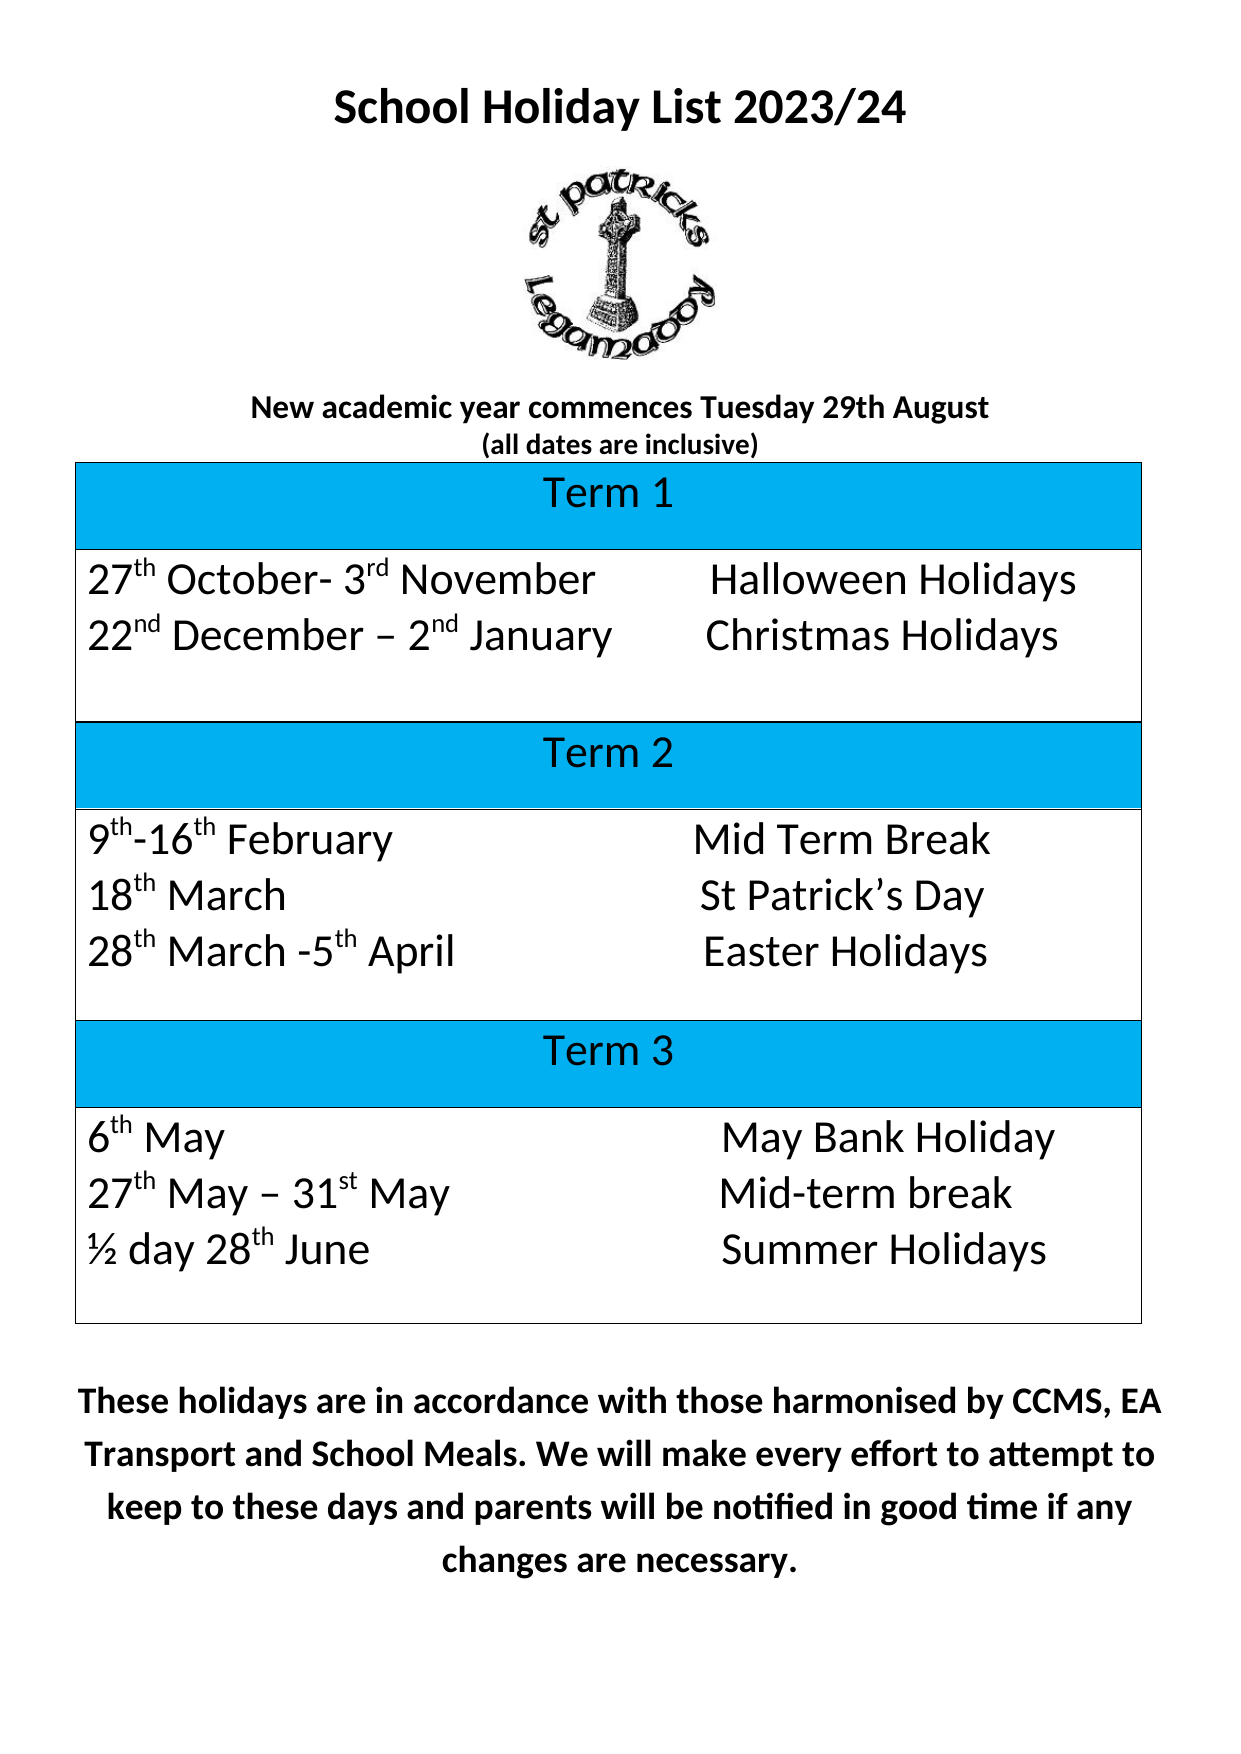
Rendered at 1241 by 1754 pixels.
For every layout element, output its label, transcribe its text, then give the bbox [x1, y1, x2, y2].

table_cell Term 3 [76, 1021, 1141, 1107]
table_cell 9th-16th February Mid Term Break 18th March St Patrick’s Day 28th March -5th April Easter Holidays [76, 810, 1141, 1020]
table_header Term 1 [76, 463, 1141, 549]
text (all dates are inclusive) [75, 426, 1165, 462]
table_cell Term 2 [76, 723, 1141, 808]
text School Holiday List 2023/24 [75, 75, 1165, 136]
picture [522, 166, 718, 361]
table_cell 6th May May Bank Holiday 27th May – 31st May Mid-term break ½ day 28th June Summer Holidays [76, 1108, 1141, 1323]
text New academic year commences Tuesday 29th August [75, 386, 1165, 426]
text These holidays are in accordance with those harmonised by CCMS, EA Transport and School Meals. We will make every effort to attempt to keep to these days and parents will be notified in good time if any changes are necessary. [75, 1377, 1165, 1581]
table_cell 27th October- 3rd November Halloween Holidays 22nd December – 2nd January Christmas Holidays [76, 550, 1141, 721]
